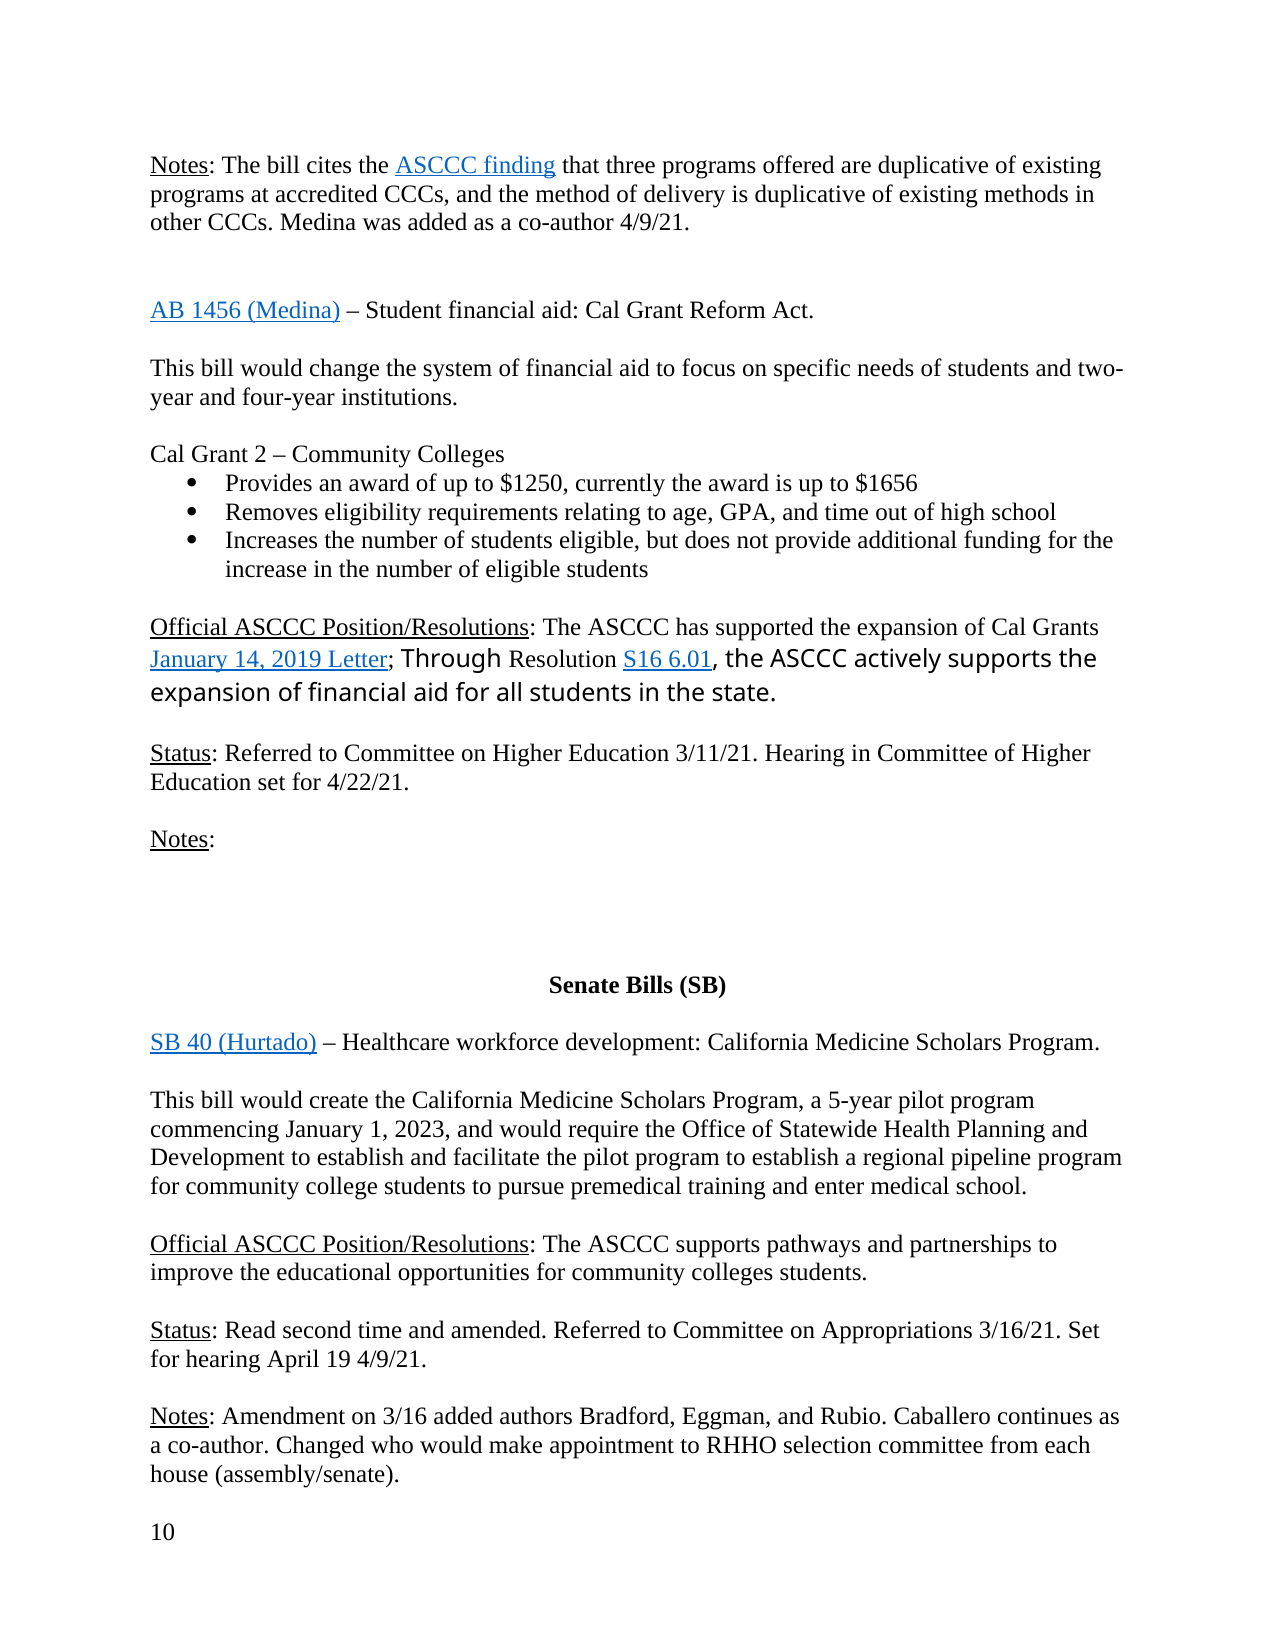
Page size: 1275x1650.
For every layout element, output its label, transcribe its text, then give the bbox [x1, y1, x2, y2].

text SB 40 (Hurtado) – Healthcare workforce development: California Medicine Scholars Program. [150, 1027, 1125, 1056]
text Notes: The bill cites the ASCCC finding that three programs offered are duplicative of existing programs at accredited CCCs, and the method of delivery is duplicative of existing methods in other CCCs. Medina was added as a co-author 4/9/21. [150, 150, 1125, 236]
list Removes eligibility requirements relating to age, GPA, and time out of high school [187, 497, 1125, 526]
text Status: Referred to Committee on Higher Education 3/11/21. Hearing in Committee of Higher Education set for 4/22/21. [150, 738, 1125, 796]
list Increases the number of students eligible, but does not provide additional funding for the increase in the number of eligible students [187, 526, 1125, 583]
text Official ASCCC Position/Resolutions: The ASCCC has supported the expansion of Cal Grants January 14, 2019 Letter; Through Resolution S16 6.01, the ASCCC actively supports the expansion of financial aid for all students in the state. [150, 612, 1125, 709]
list Provides an award of up to $1250, currently the award is up to $1656 [187, 468, 1125, 497]
text Notes: Amendment on 3/16 added authors Bradford, Eggman, and Rubio. Caballero continues as a co-author. Changed who would make appointment to RHHO selection committee from each house (assembly/senate). [150, 1401, 1125, 1487]
text Cal Grant 2 – Community Colleges [150, 439, 1125, 468]
text Notes: [150, 824, 1125, 853]
text Official ASCCC Position/Resolutions: The ASCCC supports pathways and partnerships to improve the educational opportunities for community colleges students. [150, 1229, 1125, 1286]
text This bill would create the California Medicine Scholars Program, a 5-year pilot program commencing January 1, 2023, and would require the Office of Statewide Health Planning and Development to establish and facilitate the pilot program to establish a regional pipeline program for community college students to pursue premedical training and enter medical school. [150, 1085, 1125, 1200]
text This bill would change the system of financial aid to focus on specific needs of students and two-year and four-year institutions. [150, 353, 1125, 411]
text Status: Read second time and amended. Referred to Committee on Appropriations 3/16/21. Set for hearing April 19 4/9/21. [150, 1315, 1125, 1372]
text Senate Bills (SB) [150, 970, 1125, 999]
text AB 1456 (Medina) – Student financial aid: Cal Grant Reform Act. [150, 296, 1125, 324]
